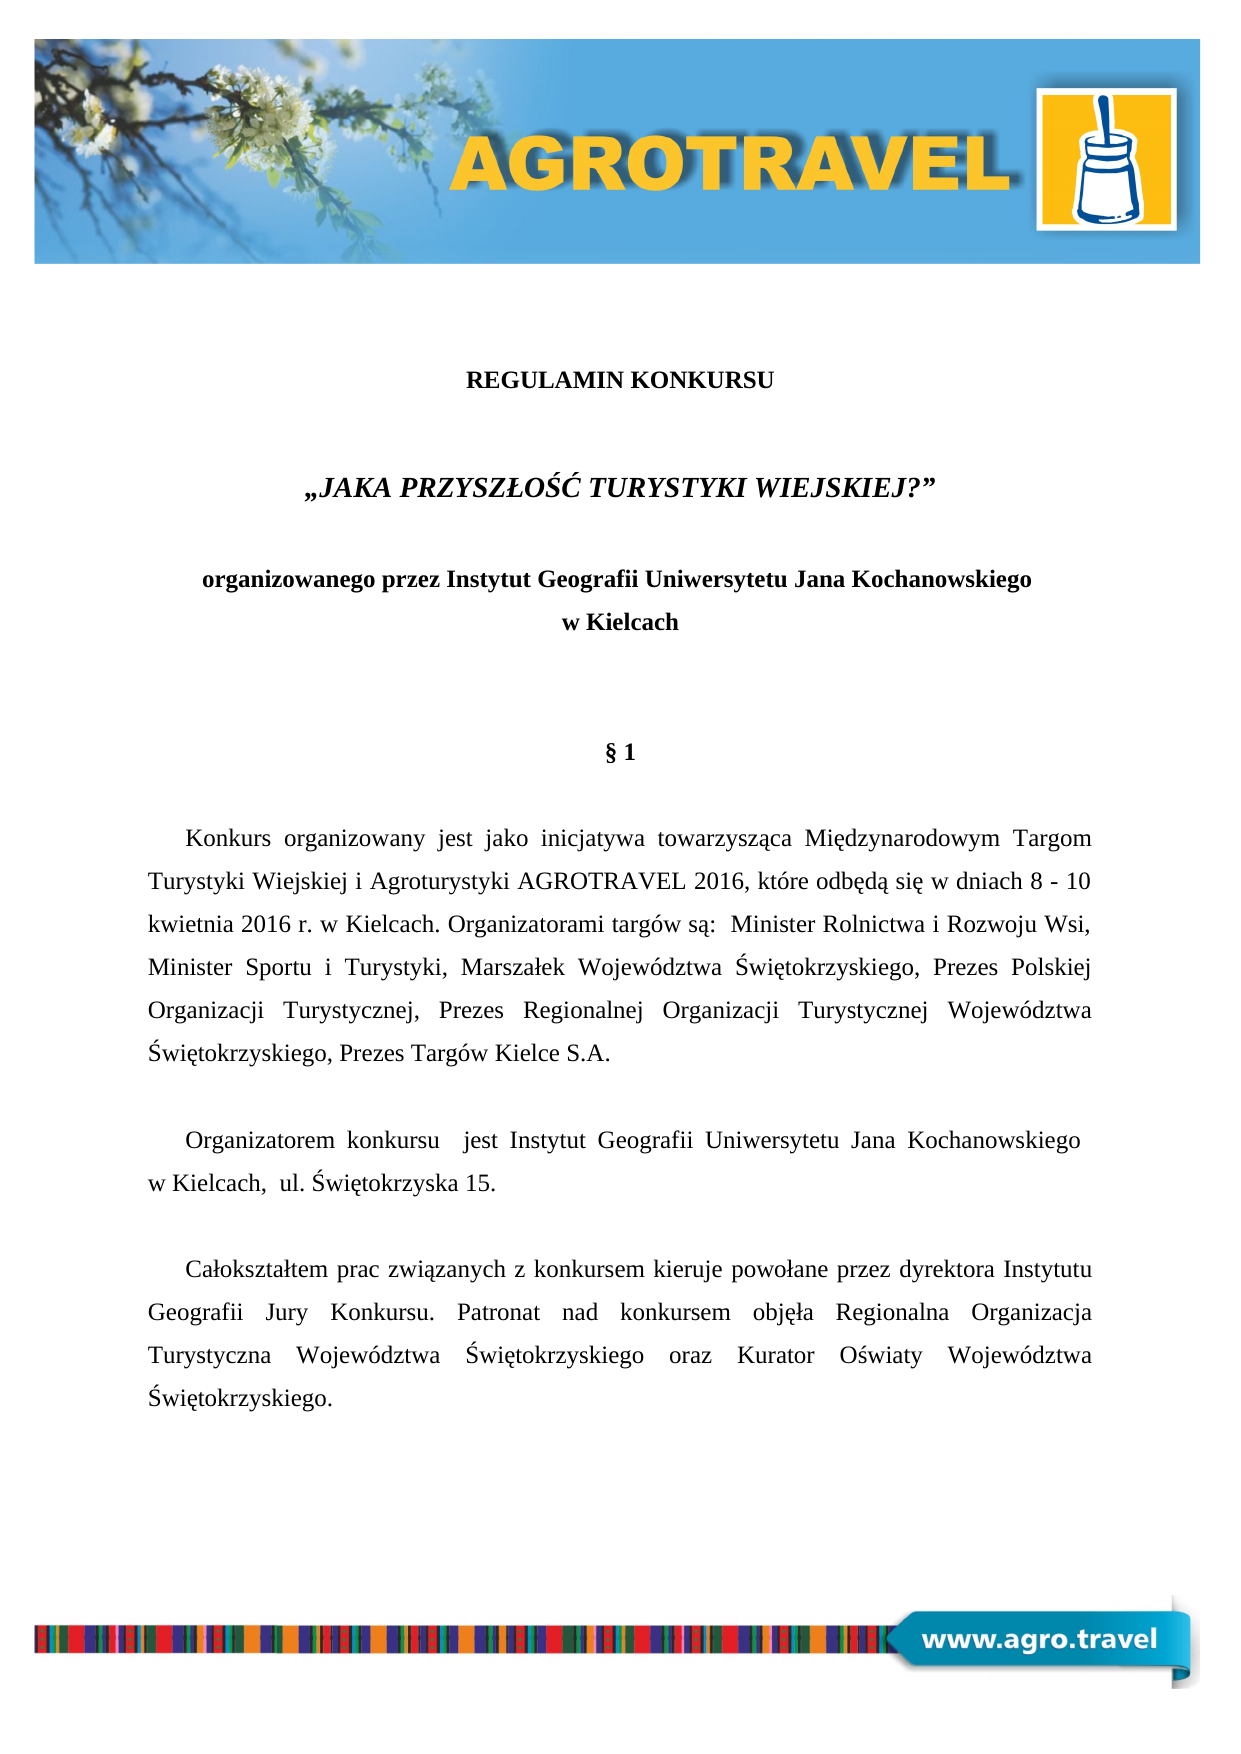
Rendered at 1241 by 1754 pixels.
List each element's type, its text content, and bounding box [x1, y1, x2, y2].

picture [34, 39, 1201, 264]
subtitle Organizatorem konkursu jest Instytut Geografii Uniwersytetu Jana Kochanowskiego w Kielcach, ul. Świętokrzyska 15. [148, 1125, 1093, 1197]
subtitle Konkurs organizowany jest jako inicjatywa towarzysząca Międzynarodowym Targom Turystyki Wiejskiej i Agroturystyki AGROTRAVEL 2016, które odbędą się w dniach 8 - 10 kwietnia 2016 r. w Kielcach. Organizatorami targów są: Minister Rolnictwa i Rozwoju Wsi, Minister Sportu i Turystyki, Marszałek Województwa Świętokrzyskiego, Prezes Polskiej Organizacji Turystycznej, Prezes Regionalnej Organizacji Turystycznej Województwa Świętokrzyskiego, Prezes Targów Kielce S.A. [148, 823, 1093, 1067]
subtitle „JAKA PRZYSZŁOŚĆ TURYSTYKI WIEJSKIEJ?” [148, 471, 1093, 504]
text § 1 [148, 737, 1093, 765]
subtitle REGULAMIN KONKURSU [148, 365, 1093, 393]
subtitle organizowanego przez Instytut Geografii Uniwersytetu Jana Kochanowskiego w Kielcach [148, 564, 1093, 636]
picture [34, 1595, 1201, 1689]
text Całokształtem prac związanych z konkursem kieruje powołane przez dyrektora Instytutu Geografii Jury Konkursu. Patronat nad konkursem objęła Regionalna Organizacja Turystyczna Województwa Świętokrzyskiego oraz Kurator Oświaty Województwa Świętokrzyskiego. [148, 1254, 1093, 1412]
